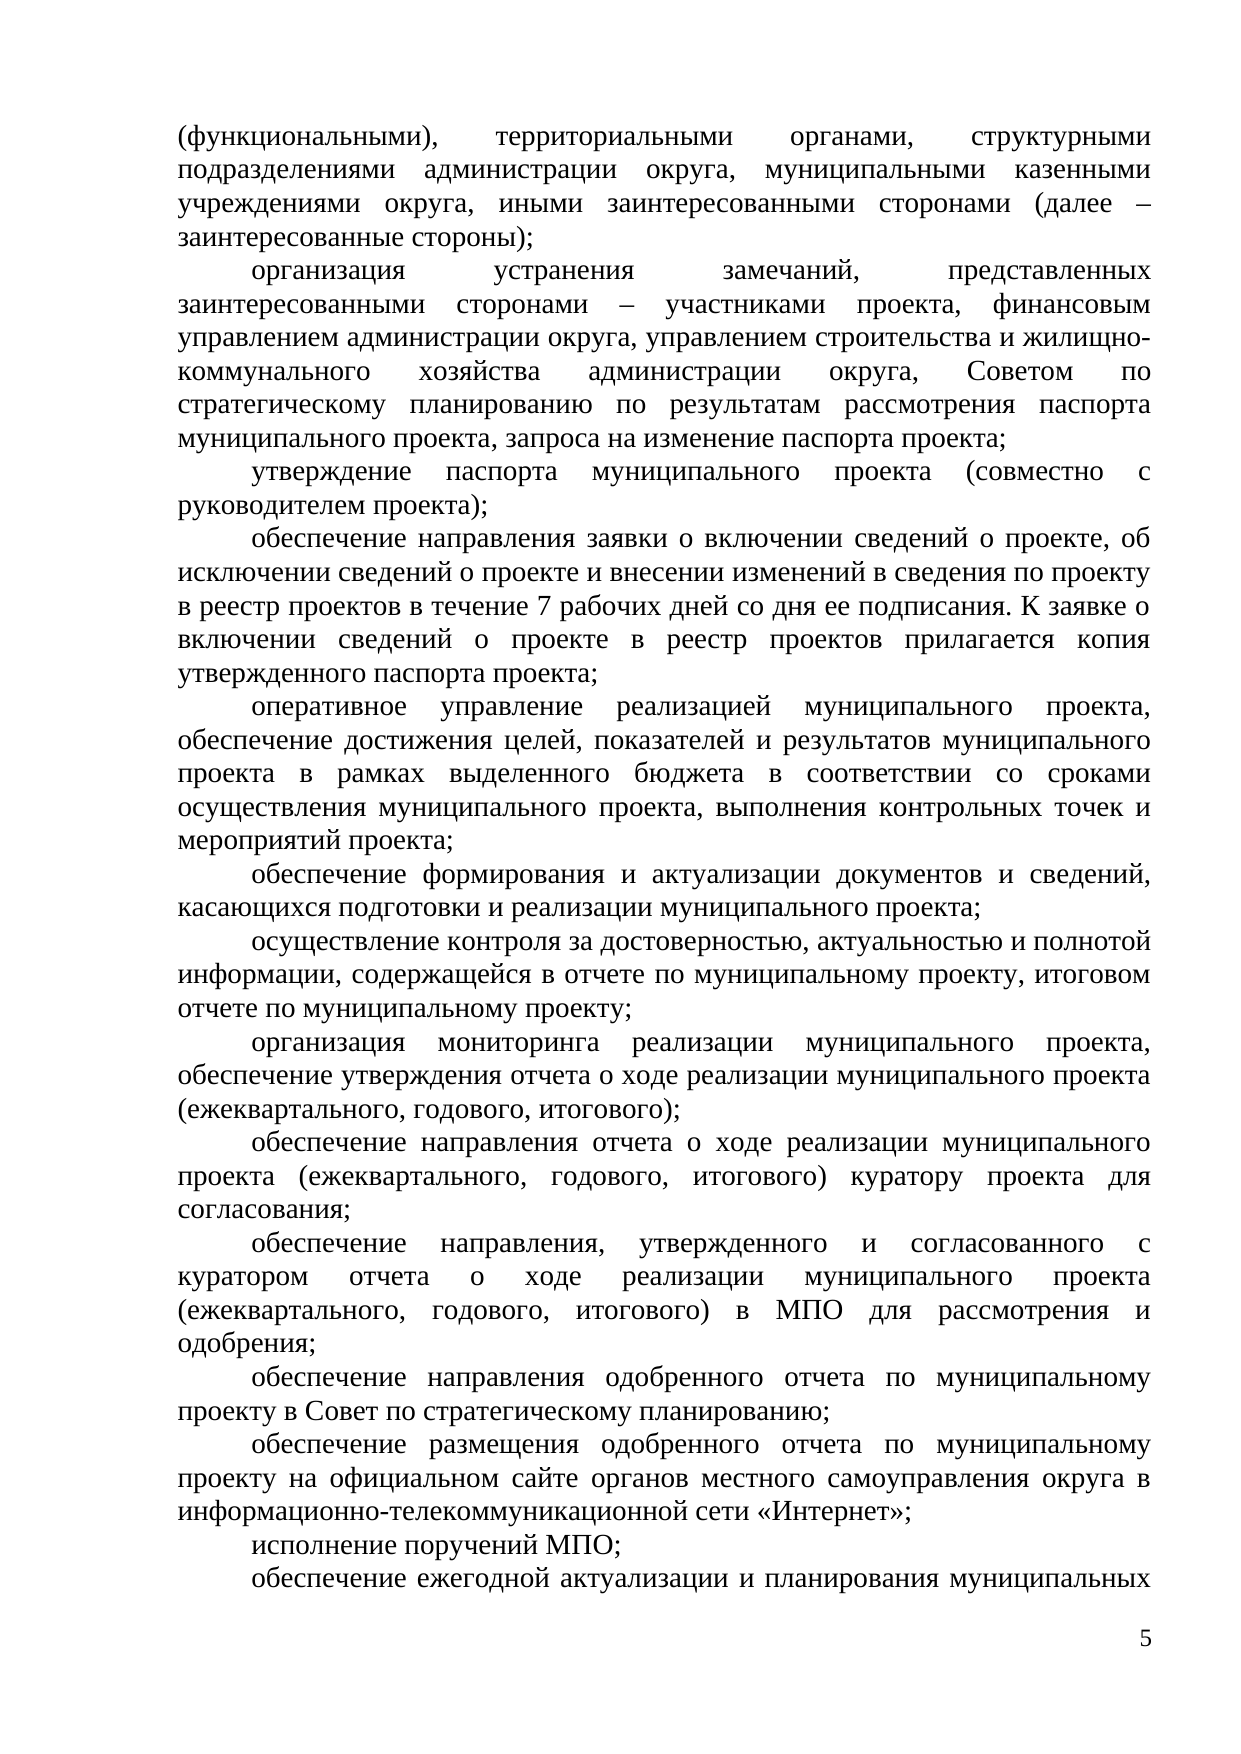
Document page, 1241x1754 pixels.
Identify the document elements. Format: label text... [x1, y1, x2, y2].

text обеспечение направления заявки о включении сведений о проекте, об исключении сведений о проекте и внесении изменений в сведения по проекту в реестр проектов в течение 7 рабочих дней со дня ее подписания. К заявке о включении сведений о проекте в реестр проектов прилагается копия утвержденного паспорта проекта; [177, 521, 1152, 688]
text обеспечение направления, утвержденного и согласованного с куратором отчета о ходе реализации муниципального проекта (ежеквартального, годового, итогового) в МПО для рассмотрения и одобрения; [177, 1225, 1152, 1359]
text обеспечение направления отчета о ходе реализации муниципального проекта (ежеквартального, годового, итогового) куратору проекта для согласования; [177, 1124, 1152, 1225]
text исполнение поручений МПО; [177, 1527, 1152, 1560]
text организация устранения замечаний, представленных заинтересованными сторонами – участниками проекта, финансовым управлением администрации округа, управлением строительства и жилищно-коммунального хозяйства администрации округа, Советом по стратегическому планированию по результатам рассмотрения паспорта муниципального проекта, запроса на изменение паспорта проекта; [177, 252, 1152, 453]
text обеспечение направления одобренного отчета по муниципальному проекту в Совет по стратегическому планированию; [177, 1359, 1152, 1426]
text оперативное управление реализацией муниципального проекта, обеспечение достижения целей, показателей и результатов муниципального проекта в рамках выделенного бюджета в соответствии со сроками осуществления муниципального проекта, выполнения контрольных точек и мероприятий проекта; [177, 688, 1152, 856]
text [177, 1560, 1152, 1594]
text обеспечение размещения одобренного отчета по муниципальному проекту на официальном сайте органов местного самоуправления округа в информационно-телекоммуникационной сети «Интернет»; [177, 1426, 1152, 1527]
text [177, 118, 1152, 252]
text утверждение паспорта муниципального проекта (совместно с руководителем проекта); [177, 453, 1152, 521]
text организация мониторинга реализации муниципального проекта, обеспечение утверждения отчета о ходе реализации муниципального проекта (ежеквартального, годового, итогового); [177, 1024, 1152, 1124]
text обеспечение формирования и актуализации документов и сведений, касающихся подготовки и реализации муниципального проекта; [177, 856, 1152, 923]
text осуществление контроля за достоверностью, актуальностью и полнотой информации, содержащейся в отчете по муниципальному проекту, итоговом отчете по муниципальному проекту; [177, 923, 1152, 1024]
